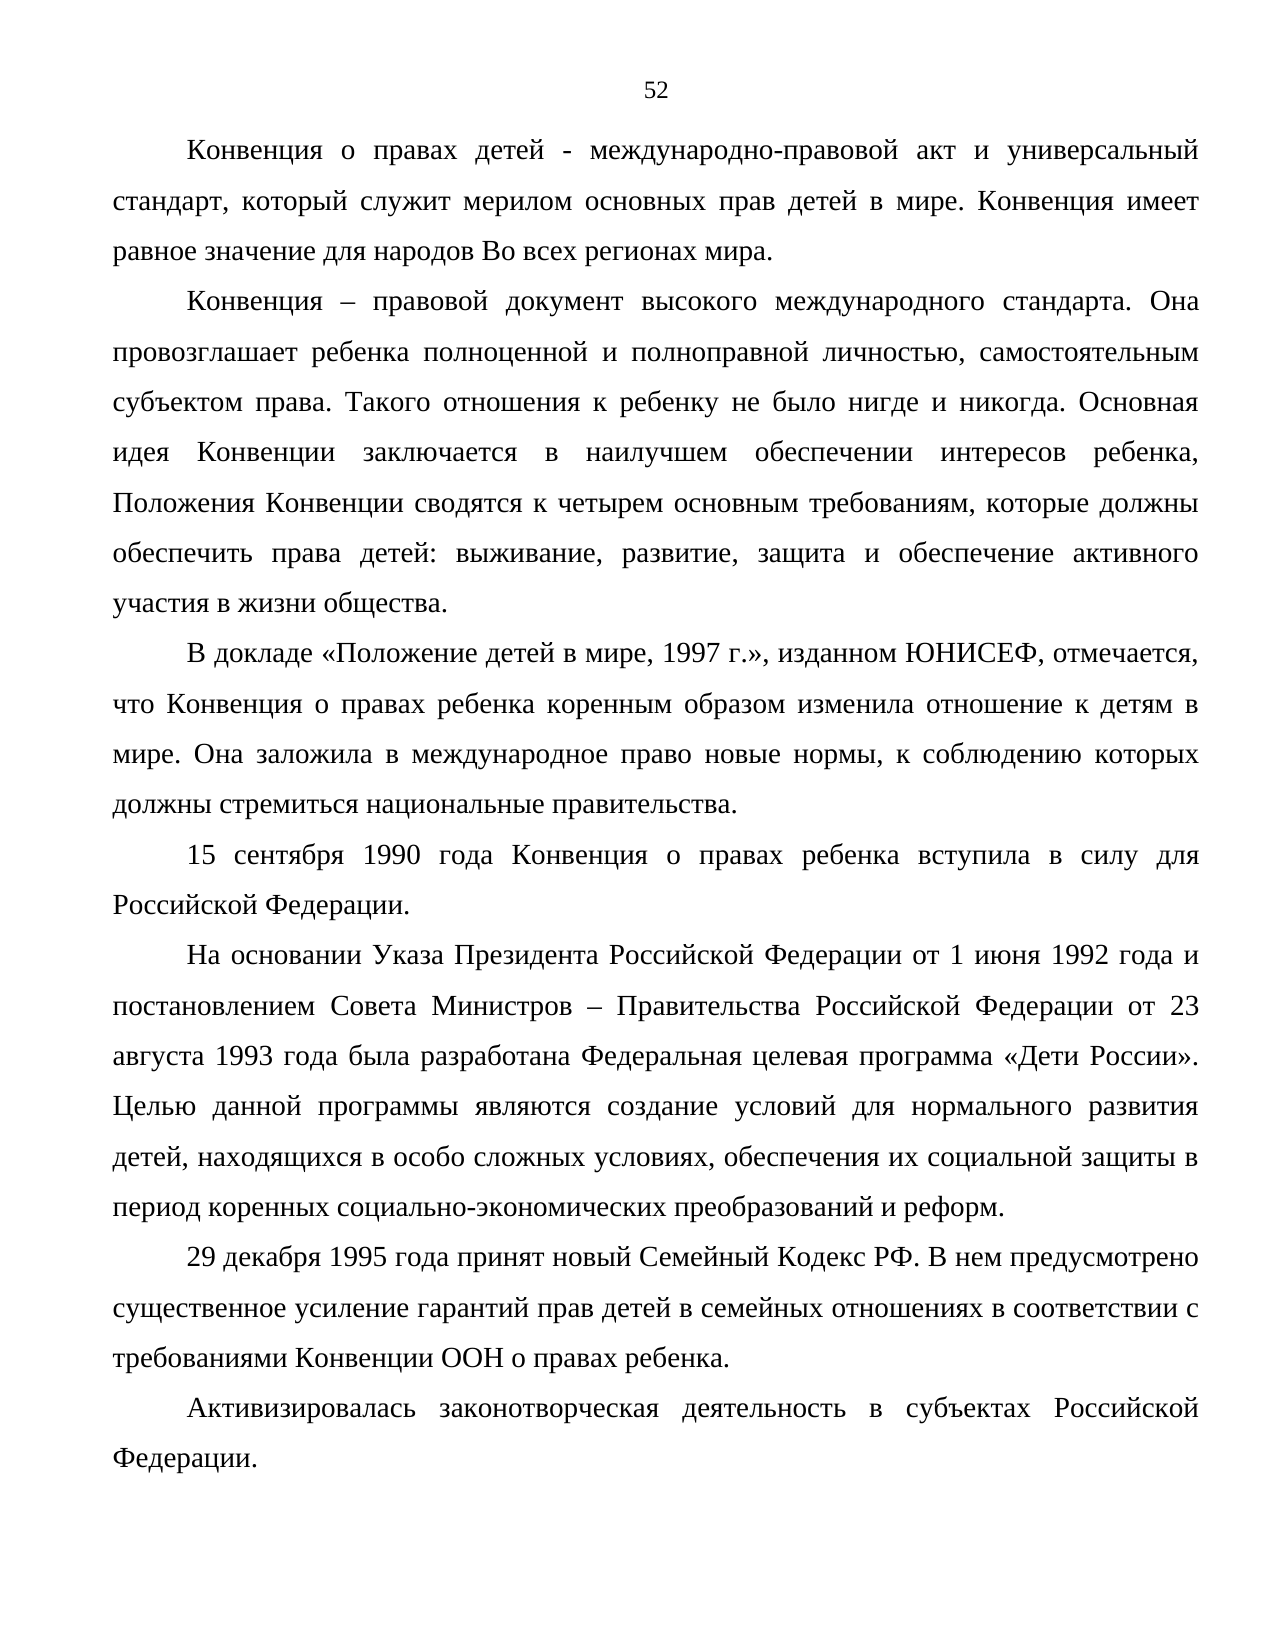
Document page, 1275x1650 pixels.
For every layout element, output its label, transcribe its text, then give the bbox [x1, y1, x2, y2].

text Конвенция – правовой документ высокого международного стандарта. Она провозглашает ребенка полноценной и полноправной личностью, самостоятельным субъектом права. Такого отношения к ребенку не было нигде и никогда. Основная идея Конвенции заключается в наилучшем обеспечении интересов ребенка, Положения Конвенции сводятся к четырем основным требованиям, которые должны обеспечить права детей: выживание, развитие, защита и обеспечение активного участия в жизни общества. [112, 283, 1200, 619]
text 15 сентября 1990 года Конвенция о правах ребенка вступила в силу для Российской Федерации. [112, 837, 1200, 921]
text Активизировалась законотворческая деятельность в субъектах Российской Федерации. [112, 1390, 1200, 1474]
text 29 декабря 1995 года принят новый Семейный Кодекс РФ. В нем предусмотрено существенное усиление гарантий прав детей в семейных отношениях в соответствии с требованиями Конвенции ООН о правах ребенка. [112, 1239, 1200, 1373]
text На основании Указа Президента Российской Федерации от 1 июня 1992 года и постановлением Совета Министров – Правительства Российской Федерации от 23 августа 1993 года была разработана Федеральная целевая программа «Дети России». Целью данной программы являются создание условий для нормального развития детей, находящихся в особо сложных условиях, обеспечения их социальной защиты в период коренных социально-экономических преобразований и реформ. [112, 937, 1200, 1223]
text Конвенция о правах детей - международно-правовой акт и универсальный стандарт, который служит мерилом основных прав детей в мире. Конвенция имеет равное значение для народов Во всех регионах мира. [112, 132, 1200, 267]
text В докладе «Положение детей в мире, 1997 г.», изданном ЮНИСЕФ, отмечается, что Конвенция о правах ребенка коренным образом изменила отношение к детям в мире. Она заложила в международное право новые нормы, к соблюдению которых должны стремиться национальные правительства. [112, 636, 1200, 820]
